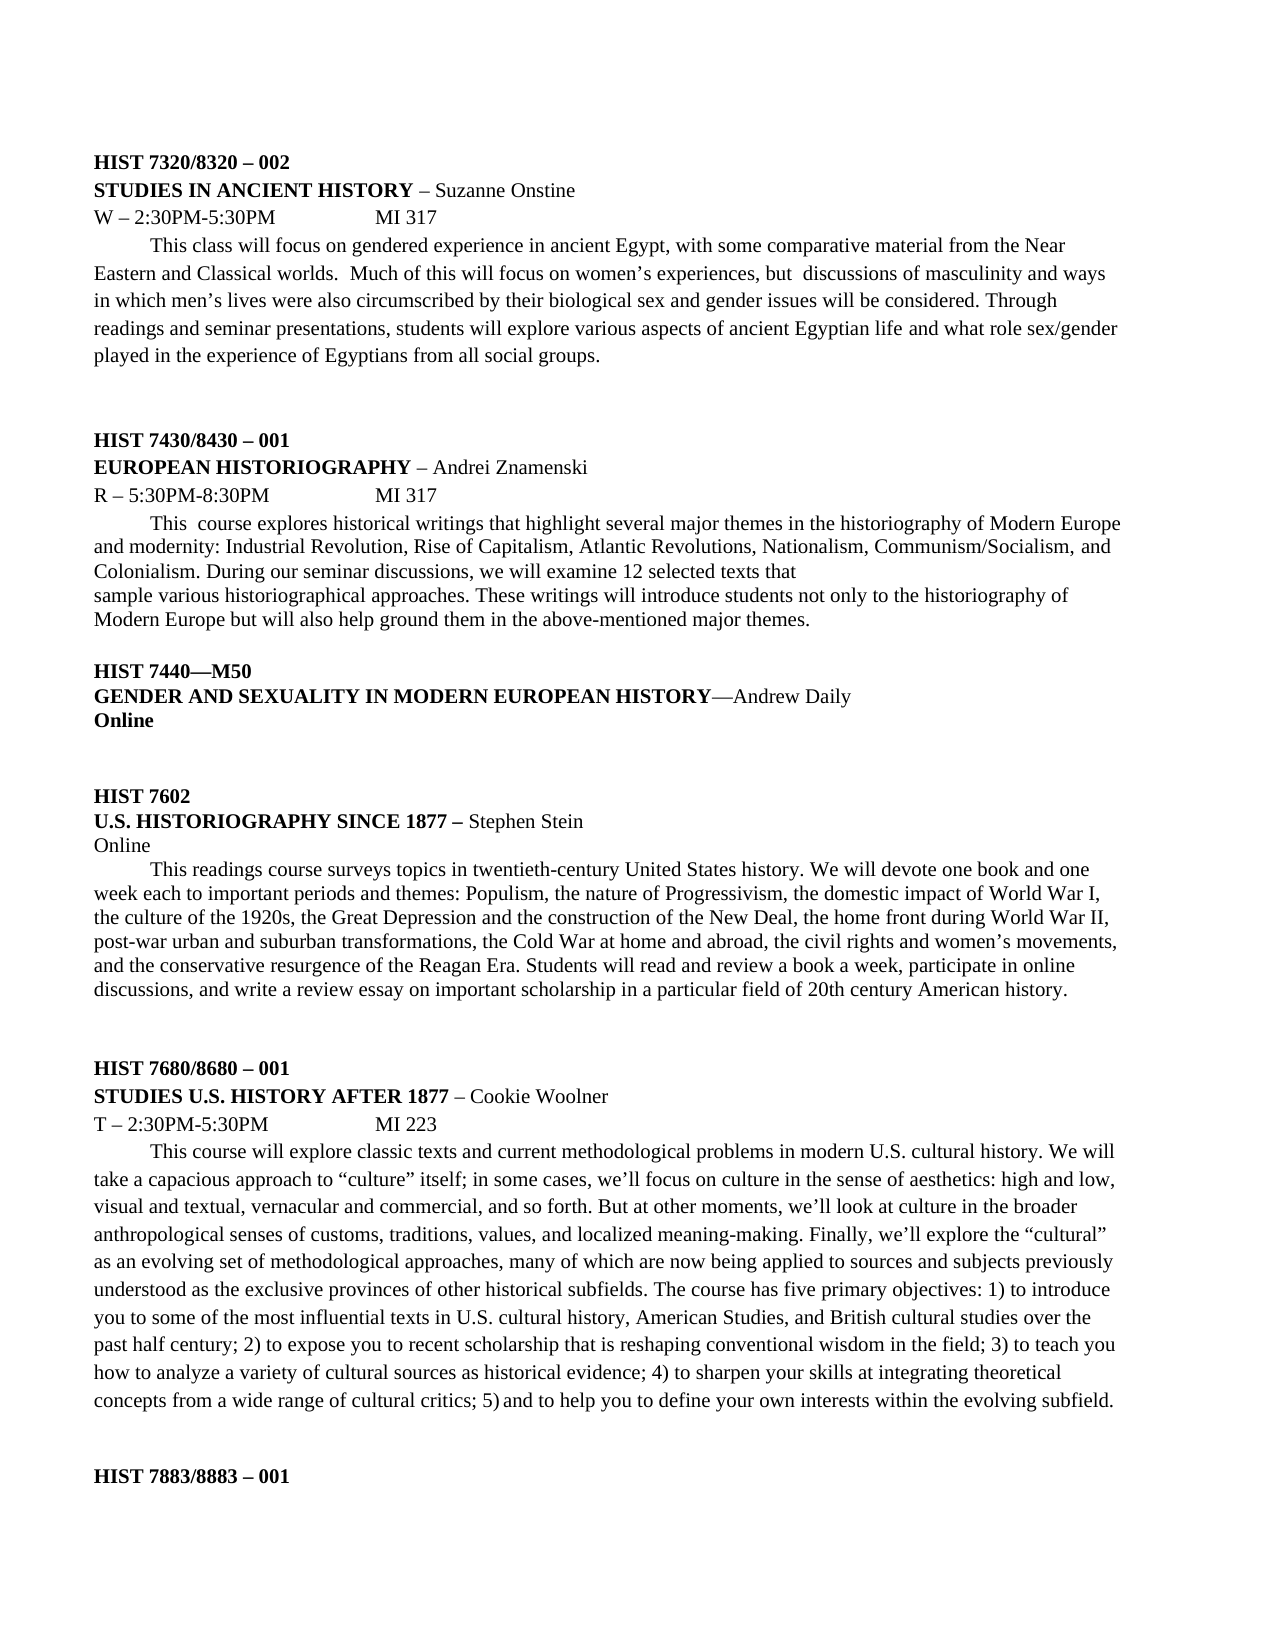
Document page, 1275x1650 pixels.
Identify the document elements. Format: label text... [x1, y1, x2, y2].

text W – 2:30PM-5:30PM MI 317 [94, 205, 1125, 229]
text STUDIES U.S. HISTORY AFTER 1877 – Cookie Woolner [94, 1084, 1125, 1108]
text R – 5:30PM-8:30PM MI 317 [94, 483, 1125, 507]
text HIST 7430/8430 – 001 [94, 428, 1125, 452]
text HIST 7440—M50 [94, 659, 1125, 683]
text HIST 7602 [94, 784, 1125, 808]
text GENDER AND SEXUALITY IN MODERN EUROPEAN HISTORY—Andrew Daily [94, 683, 1125, 708]
text This readings course surveys topics in twentieth-century United States history. We will devote one book and one week each to important periods and themes: Populism, the nature of Progressivism, the domestic impact of World War I, the culture of the 1920s, the Great Depression and the construction of the New Deal, the home front during World War II, post-war urban and suburban transformations, the Cold War at home and abroad, the civil rights and women’s movements, and the conservative resurgence of the Reagan Era. Students will read and review a book a week, participate in online discussions, and write a review essay on important scholarship in a particular field of 20th century American history. [94, 857, 1125, 1001]
text HIST 7320/8320 – 002 [94, 150, 1125, 174]
text HIST 7883/8883 – 001 [94, 1463, 1125, 1488]
text T – 2:30PM-5:30PM MI 223 [94, 1111, 1125, 1136]
text Online [94, 708, 1125, 732]
text HIST 7680/8680 – 001 [94, 1056, 1125, 1080]
text Online [94, 833, 1125, 857]
text EUROPEAN HISTORIOGRAPHY – Andrei Znamenski [94, 455, 1125, 479]
text U.S. HISTORIOGRAPHY SINCE 1877 – Stephen Stein [94, 808, 1125, 833]
text This course explores historical writings that highlight several major themes in the historiography of Modern Europe and modernity: Industrial Revolution, Rise of Capitalism, Atlantic Revolutions, Nationalism, Communism/Socialism, and Colonialism. During our seminar discussions, we will examine 12 selected texts that sample various historiographical approaches. These writings will introduce students not only to the historiography of Modern Europe but will also help ground them in the above-mentioned major themes. [94, 510, 1125, 631]
text STUDIES IN ANCIENT HISTORY – Suzanne Onstine [94, 178, 1125, 202]
text This class will focus on gendered experience in ancient Egypt, with some comparative material from the Near Eastern and Classical worlds. Much of this will focus on women’s experiences, but discussions of masculinity and ways in which men’s lives were also circumscribed by their biological sex and gender issues will be considered. Through readings and seminar presentations, students will explore various aspects of ancient Egyptian life and what role sex/gender played in the experience of Egyptians from all social groups. [94, 233, 1125, 367]
text This course will explore classic texts and current methodological problems in modern U.S. cultural history. We will take a capacious approach to “culture” itself; in some cases, we’ll focus on culture in the sense of aesthetics: high and low, visual and textual, vernacular and commercial, and so forth. But at other moments, we’ll look at culture in the broader anthropological senses of customs, traditions, values, and localized meaning-making. Finally, we’ll explore the “cultural” as an evolving set of methodological approaches, many of which are now being applied to sources and subjects previously understood as the exclusive provinces of other historical subfields. The course has five primary objectives: 1) to introduce you to some of the most influential texts in U.S. cultural history, American Studies, and British cultural studies over the past half century; 2) to expose you to recent scholarship that is reshaping conventional wisdom in the field; 3) to teach you how to analyze a variety of cultural sources as historical evidence; 4) to sharpen your skills at integrating theoretical concepts from a wide range of cultural critics; 5) and to help you to define your own interests within the evolving subfield. [94, 1139, 1125, 1412]
